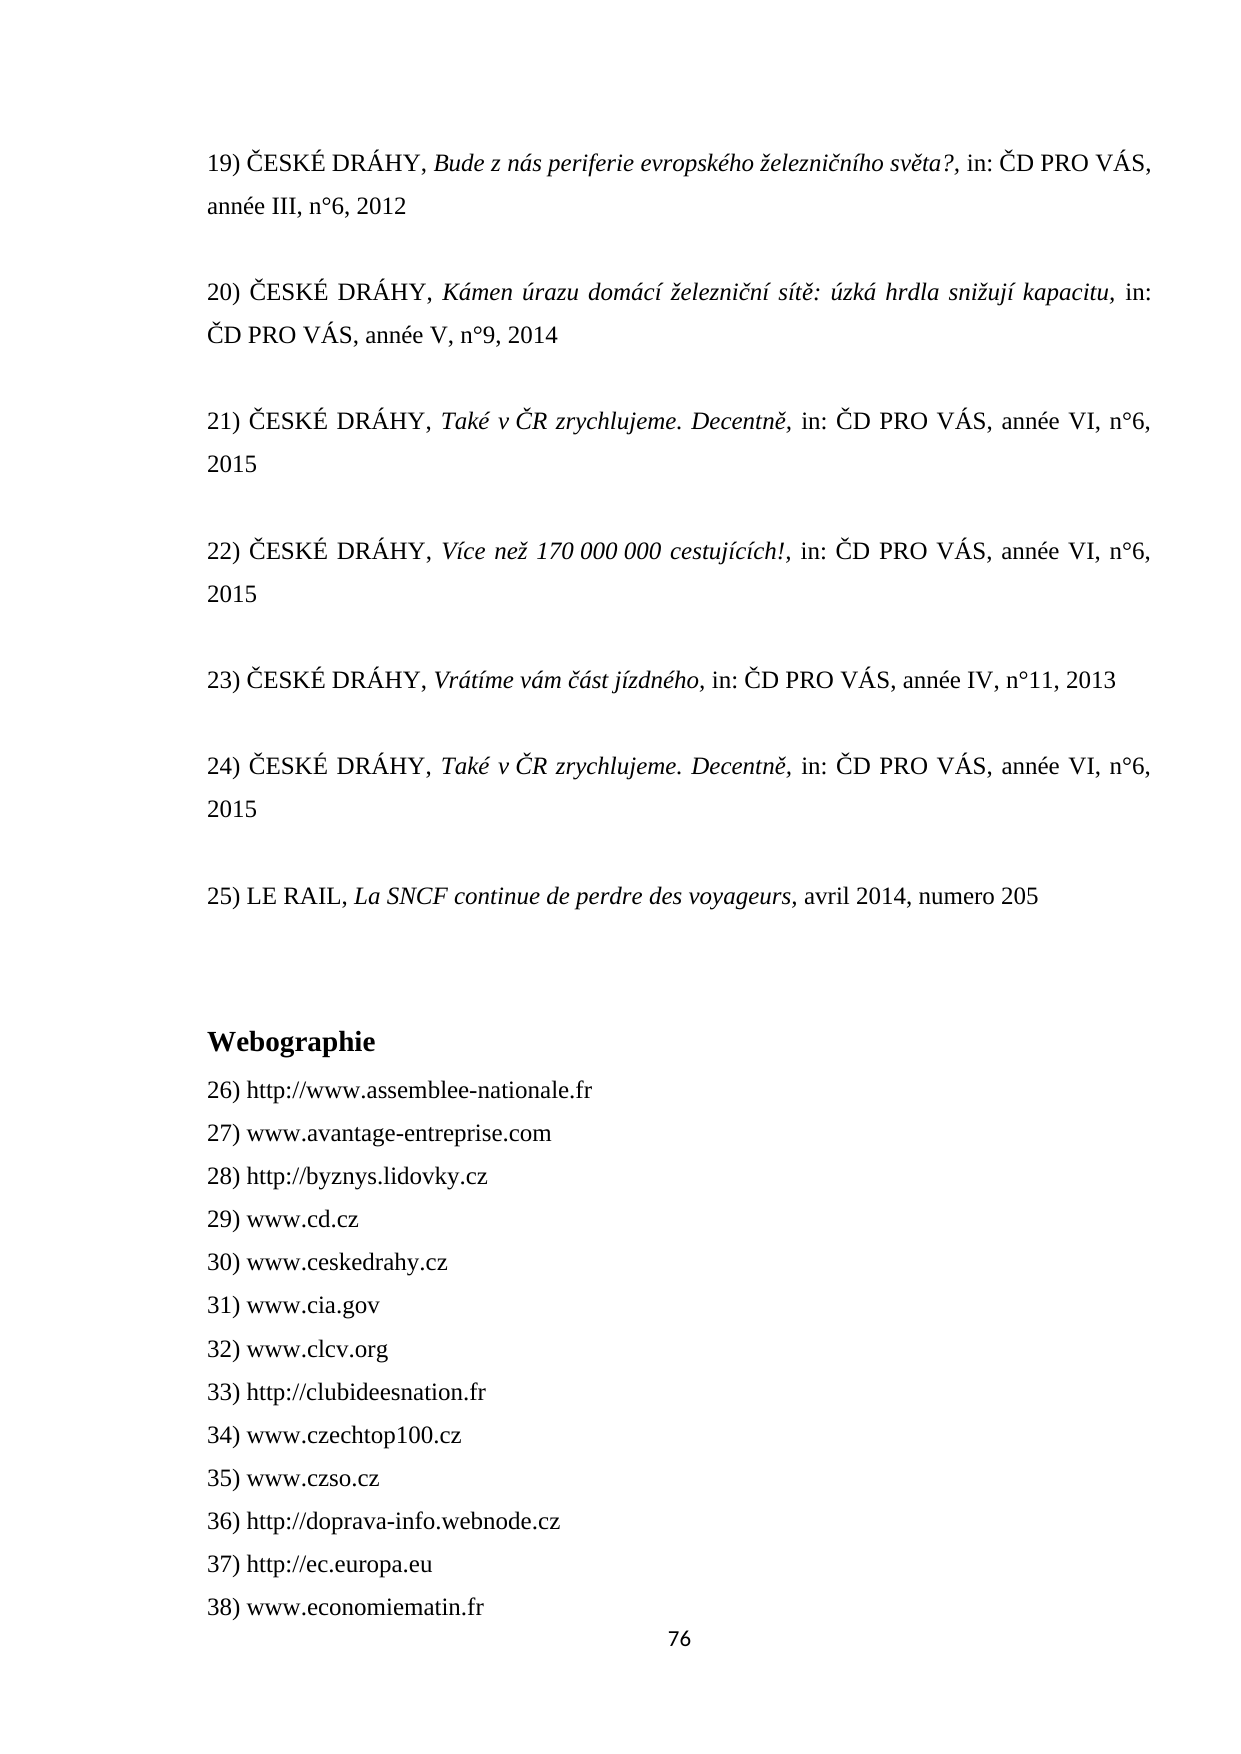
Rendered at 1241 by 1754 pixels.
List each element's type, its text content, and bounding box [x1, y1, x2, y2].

text 34) www.czechtop100.cz [207, 1420, 1152, 1449]
text 30) www.ceskedrahy.cz [207, 1247, 1152, 1276]
text 19) ČESKÉ DRÁHY, Bude z nás periferie evropského železničního světa?, in: ČD PRO VÁS, année III, n°6, 2012 [207, 148, 1152, 219]
text 32) www.clcv.org [207, 1334, 1152, 1362]
text 38) www.economiematin.fr [207, 1592, 1152, 1621]
text 24) ČESKÉ DRÁHY, Také v ČR zrychlujeme. Decentně, in: ČD PRO VÁS, année VI, n°6, 2015 [207, 751, 1152, 823]
text 23) ČESKÉ DRÁHY, Vrátíme vám část jízdného, in: ČD PRO VÁS, année IV, n°11, 2013 [207, 665, 1152, 694]
text Webographie [207, 1024, 1152, 1058]
text 26) http://www.assemblee-nationale.fr [207, 1075, 1152, 1104]
text 35) www.czso.cz [207, 1463, 1152, 1492]
text 25) LE RAIL, La SNCF continue de perdre des voyageurs, avril 2014, numero 205 [207, 881, 1152, 909]
text 29) www.cd.cz [207, 1204, 1152, 1233]
text 37) http://ec.europa.eu [207, 1549, 1152, 1578]
text 21) ČESKÉ DRÁHY, Také v ČR zrychlujeme. Decentně, in: ČD PRO VÁS, année VI, n°6, 2015 [207, 406, 1152, 478]
text 20) ČESKÉ DRÁHY, Kámen úrazu domácí železniční sítě: úzká hrdla snižují kapacitu, in: ČD PRO VÁS, année V, n°9, 2014 [207, 277, 1152, 349]
text 28) http://byznys.lidovky.cz [207, 1161, 1152, 1190]
text 31) www.cia.gov [207, 1291, 1152, 1319]
text 33) http://clubideesnation.fr [207, 1377, 1152, 1406]
text 22) ČESKÉ DRÁHY, Více než 170 000 000 cestujících!, in: ČD PRO VÁS, année VI, n°6, 2015 [207, 536, 1152, 608]
text 36) http://doprava-info.webnode.cz [207, 1506, 1152, 1535]
text 27) www.avantage-entreprise.com [207, 1118, 1152, 1147]
